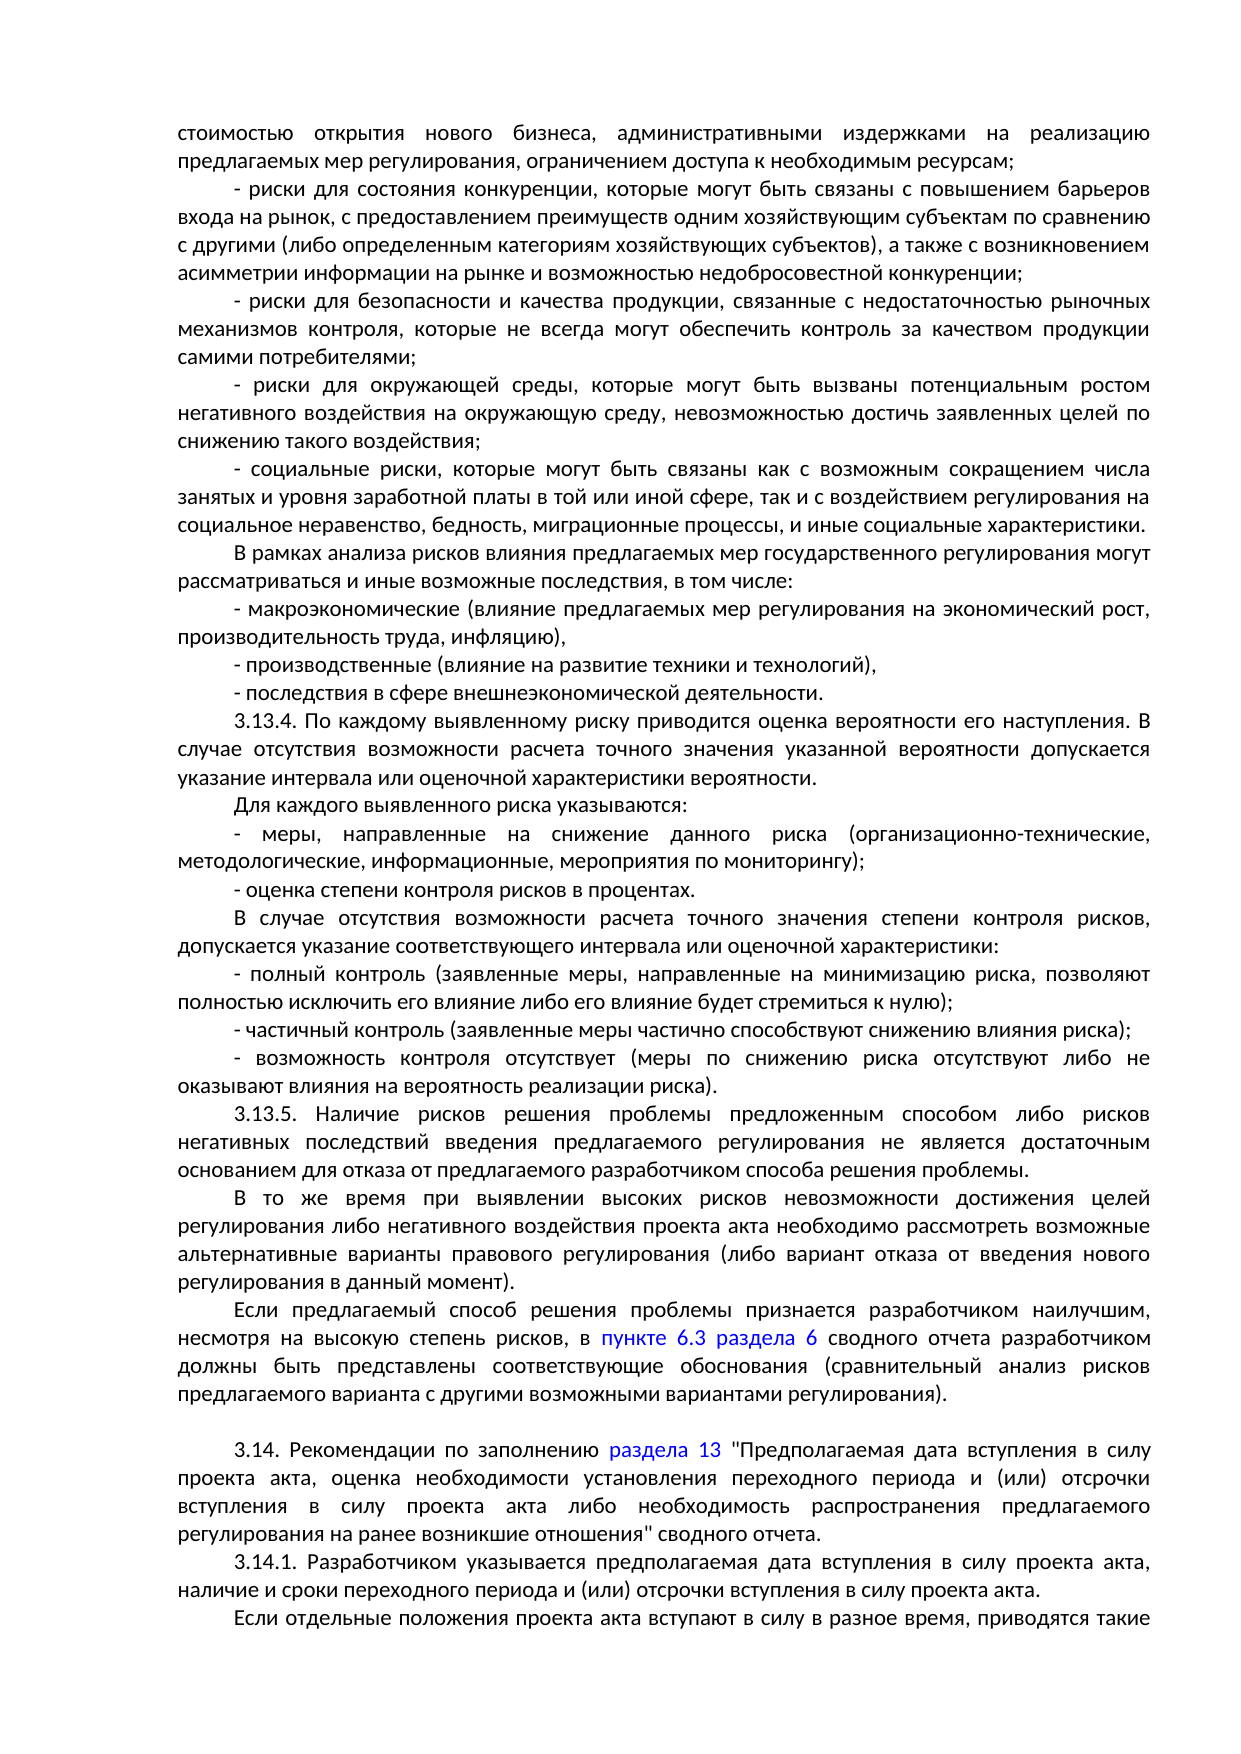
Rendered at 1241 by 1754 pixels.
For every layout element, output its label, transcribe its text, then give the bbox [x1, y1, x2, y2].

text - меры, направленные на снижение данного риска (организационно-технические, методологические, информационные, мероприятия по мониторингу); [177, 819, 1152, 875]
text - социальные риски, которые могут быть связаны как с возможным сокращением числа занятых и уровня заработной платы в той или иной сфере, так и с воздействием регулирования на социальное неравенство, бедность, миграционные процессы, и иные социальные характеристики. [177, 454, 1152, 538]
text В случае отсутствия возможности расчета точного значения степени контроля рисков, допускается указание соответствующего интервала или оценочной характеристики: [177, 903, 1152, 959]
text 3.14. Рекомендации по заполнению раздела 13 "Предполагаемая дата вступления в силу проекта акта, оценка необходимости установления переходного периода и (или) отсрочки вступления в силу проекта акта либо необходимость распространения предлагаемого регулирования на ранее возникшие отношения" сводного отчета. [177, 1435, 1152, 1547]
text - производственные (влияние на развитие техники и технологий), [177, 651, 1152, 678]
text 3.14.1. Разработчиком указывается предполагаемая дата вступления в силу проекта акта, наличие и сроки переходного периода и (или) отсрочки вступления в силу проекта акта. [177, 1547, 1152, 1603]
text Для каждого выявленного риска указываются: [177, 791, 1152, 819]
text - риски для окружающей среды, которые могут быть вызваны потенциальным ростом негативного воздействия на окружающую среду, невозможностью достичь заявленных целей по снижению такого воздействия; [177, 370, 1152, 454]
text - риски для безопасности и качества продукции, связанные с недостаточностью рыночных механизмов контроля, которые не всегда могут обеспечить контроль за качеством продукции самими потребителями; [177, 286, 1152, 370]
text 3.13.4. По каждому выявленному риску приводится оценка вероятности его наступления. В случае отсутствия возможности расчета точного значения указанной вероятности допускается указание интервала или оценочной характеристики вероятности. [177, 707, 1152, 791]
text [177, 1603, 1152, 1631]
text - последствия в сфере внешнеэкономической деятельности. [177, 678, 1152, 707]
text - полный контроль (заявленные меры, направленные на минимизацию риска, позволяют полностью исключить его влияние либо его влияние будет стремиться к нулю); [177, 959, 1152, 1015]
text - оценка степени контроля рисков в процентах. [177, 875, 1152, 903]
text - риски для состояния конкуренции, которые могут быть связаны с повышением барьеров входа на рынок, с предоставлением преимуществ одним хозяйствующим субъектам по сравнению с другими (либо определенным категориям хозяйствующих субъектов), а также с возникновением асимметрии информации на рынке и возможностью недобросовестной конкуренции; [177, 174, 1152, 286]
text В рамках анализа рисков влияния предлагаемых мер государственного регулирования могут рассматриваться и иные возможные последствия, в том числе: [177, 538, 1152, 594]
text Если предлагаемый способ решения проблемы признается разработчиком наилучшим, несмотря на высокую степень рисков, в пункте 6.3 раздела 6 сводного отчета разработчиком должны быть представлены соответствующие обоснования (сравнительный анализ рисков предлагаемого варианта с другими возможными вариантами регулирования). [177, 1295, 1152, 1407]
text - макроэкономические (влияние предлагаемых мер регулирования на экономический рост, производительность труда, инфляцию), [177, 594, 1152, 651]
text В то же время при выявлении высоких рисков невозможности достижения целей регулирования либо негативного воздействия проекта акта необходимо рассмотреть возможные альтернативные варианты правового регулирования (либо вариант отказа от введения нового регулирования в данный момент). [177, 1183, 1152, 1295]
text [177, 118, 1152, 174]
text - частичный контроль (заявленные меры частично способствуют снижению влияния риска); [177, 1015, 1152, 1043]
text - возможность контроля отсутствует (меры по снижению риска отсутствуют либо не оказывают влияния на вероятность реализации риска). [177, 1043, 1152, 1099]
text 3.13.5. Наличие рисков решения проблемы предложенным способом либо рисков негативных последствий введения предлагаемого регулирования не является достаточным основанием для отказа от предлагаемого разработчиком способа решения проблемы. [177, 1099, 1152, 1183]
